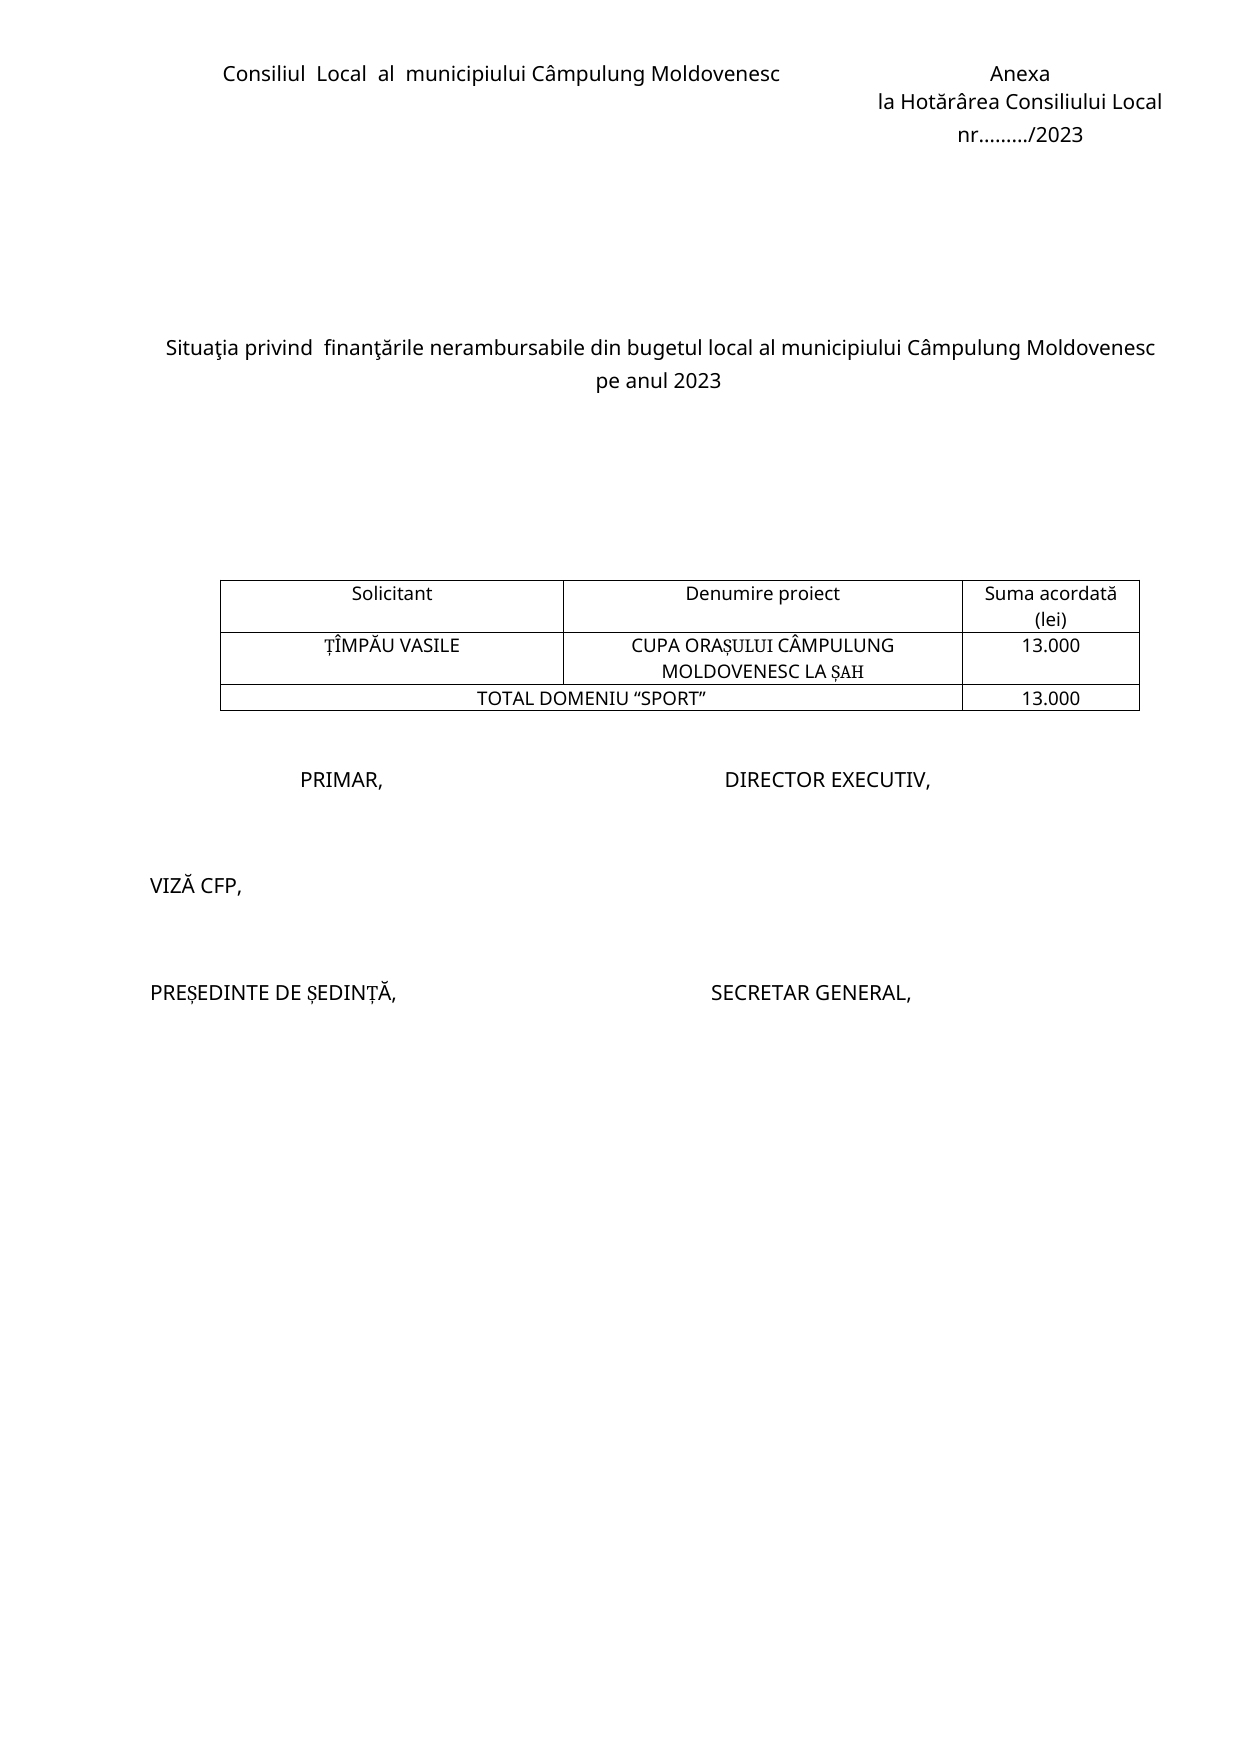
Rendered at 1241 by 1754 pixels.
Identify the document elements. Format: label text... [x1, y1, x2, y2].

table_cell TOTAL DOMENIU “SPORT” [221, 685, 962, 710]
text PREȘEDINTE DE ȘEDINȚĂ, SECRETAR GENERAL, [150, 978, 1167, 1039]
table_cell ȚÎMPĂU VASILE [221, 633, 563, 684]
text Situaţia privind finanţările nerambursabile din bugetul local al municipiului Câmpulung Moldovenesc pe anul 2023 [150, 333, 1167, 394]
table_header Denumire proiect [564, 581, 962, 632]
text VIZĂ CFP, [150, 872, 1167, 900]
table_header Anexa la Hotărârea Consiliului Local nr………/2023 [848, 59, 1192, 333]
table_header Consiliul Local al municipiului Câmpulung Moldovenesc [155, 59, 848, 333]
table_header Solicitant [221, 581, 563, 632]
table_cell CUPA ORAȘULUI CÂMPULUNG MOLDOVENESC LA ȘAH [564, 633, 962, 684]
table_cell 13.000 [963, 633, 1139, 684]
table_cell 13.000 [963, 685, 1139, 710]
table_header Suma acordată (lei) [963, 581, 1139, 632]
text PRIMAR, DIRECTOR EXECUTIV, [150, 765, 1167, 793]
